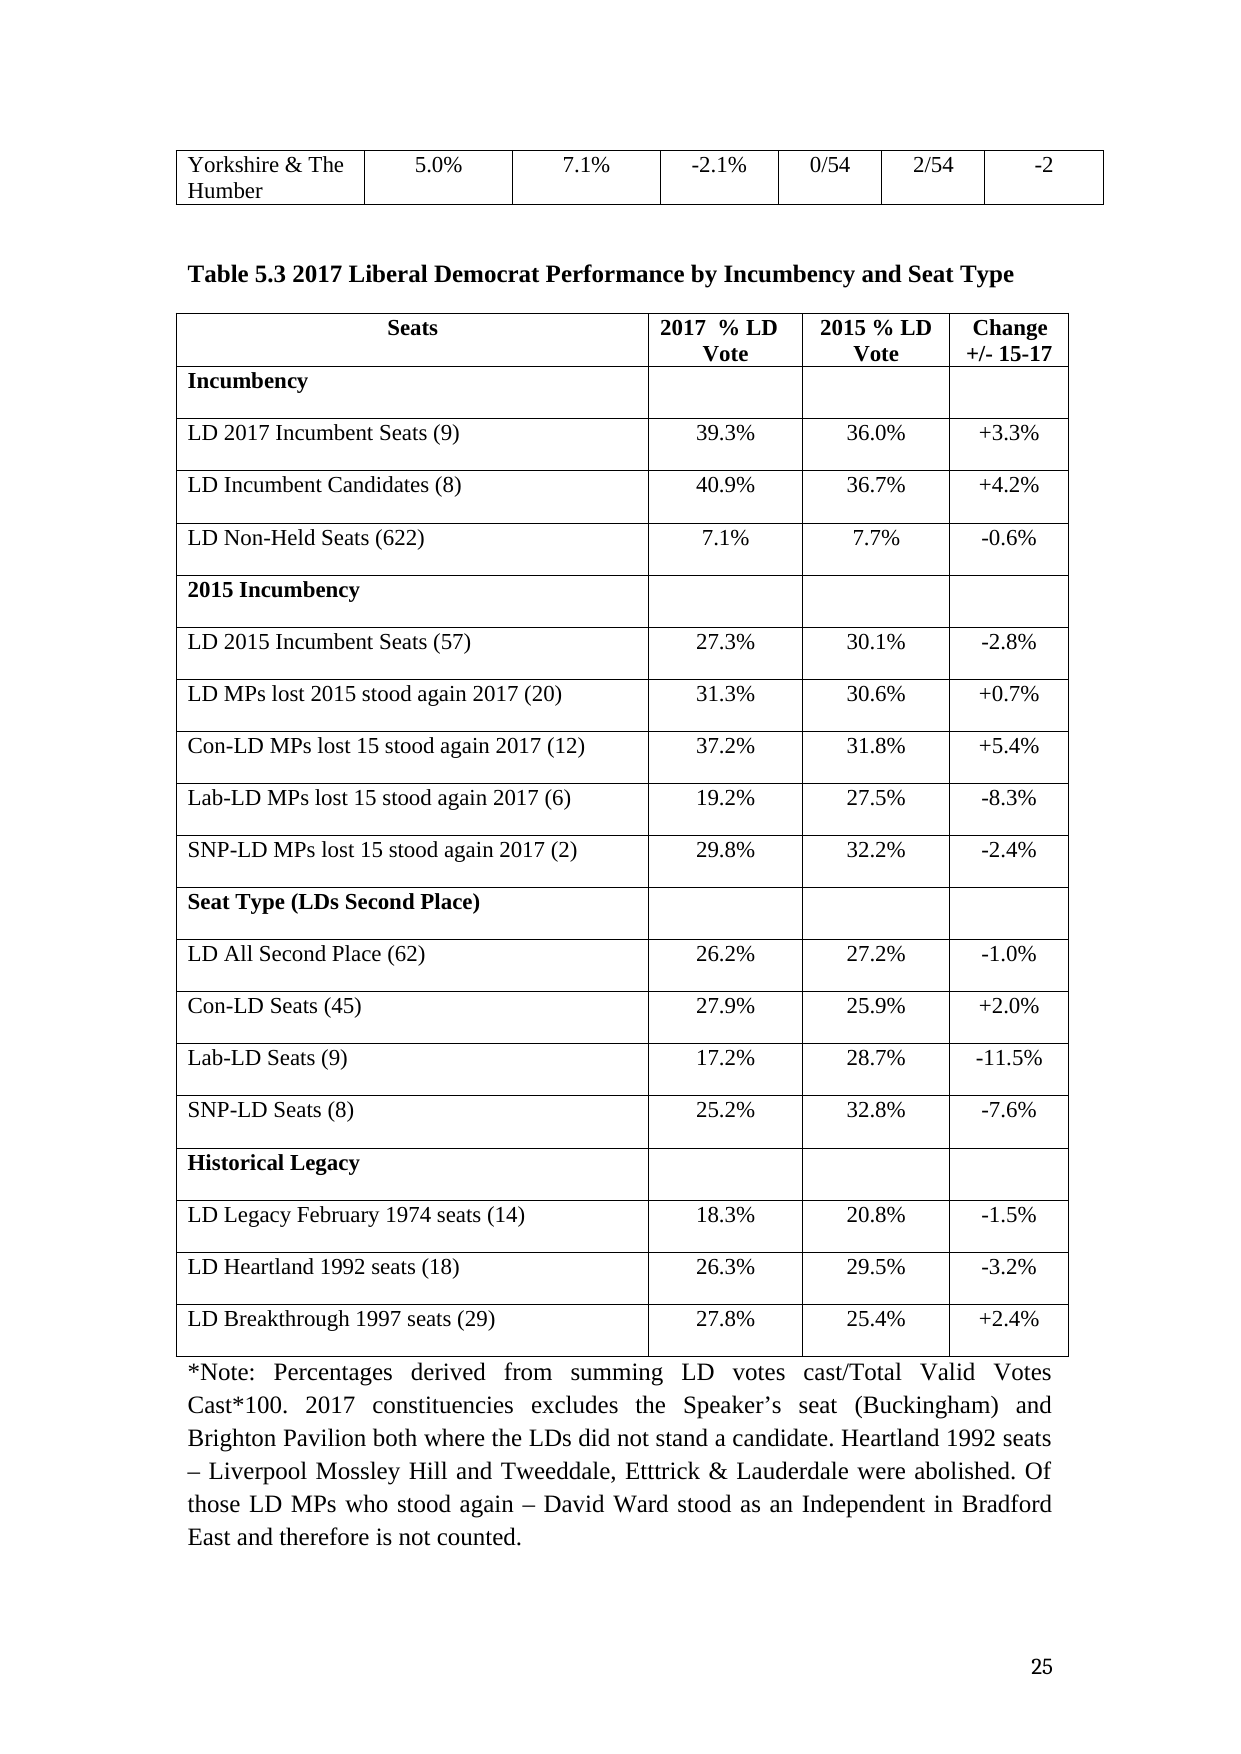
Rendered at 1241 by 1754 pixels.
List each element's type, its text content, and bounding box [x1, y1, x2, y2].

table_cell LD 2017 Incumbent Seats (9) [177, 419, 648, 470]
table_cell 19.2% [649, 784, 802, 835]
table_cell 28.7% [803, 1044, 949, 1095]
table_cell 17.2% [649, 1044, 802, 1095]
table_cell +0.7% [950, 680, 1068, 731]
table_cell [649, 888, 802, 939]
table_cell -1.5% [950, 1201, 1068, 1252]
table_cell 32.2% [803, 836, 949, 887]
table_cell -1.0% [950, 940, 1068, 991]
table_cell 20.8% [803, 1201, 949, 1252]
table_cell -11.5% [950, 1044, 1068, 1095]
table_cell 29.5% [803, 1253, 949, 1304]
table_cell +2.0% [950, 992, 1068, 1043]
table_cell [803, 576, 949, 627]
table_cell LD Breakthrough 1997 seats (29) [177, 1305, 648, 1356]
table_cell +5.4% [950, 732, 1068, 783]
table_cell Lab-LD Seats (9) [177, 1044, 648, 1095]
table_cell 29.8% [649, 836, 802, 887]
table_cell [950, 1149, 1068, 1199]
table_header 2017 % LD Vote [649, 314, 802, 366]
table_cell 0/54 [779, 151, 881, 204]
table_cell [950, 888, 1068, 939]
table_cell LD All Second Place (62) [177, 940, 648, 991]
table_cell SNP-LD Seats (8) [177, 1096, 648, 1147]
table_cell Con-LD MPs lost 15 stood again 2017 (12) [177, 732, 648, 783]
table_cell LD Non-Held Seats (622) [177, 524, 648, 574]
table_cell LD 2015 Incumbent Seats (57) [177, 628, 648, 679]
table_cell 26.2% [649, 940, 802, 991]
table_cell +4.2% [950, 471, 1068, 522]
table_cell 2015 Incumbency [177, 576, 648, 627]
table_cell 39.3% [649, 419, 802, 470]
table_cell [950, 367, 1068, 418]
table_cell 27.3% [649, 628, 802, 679]
table_cell 27.2% [803, 940, 949, 991]
table_cell Incumbency [177, 367, 648, 418]
table_cell -7.6% [950, 1096, 1068, 1147]
table_cell 25.9% [803, 992, 949, 1043]
table_cell Lab-LD MPs lost 15 stood again 2017 (6) [177, 784, 648, 835]
table_cell 27.9% [649, 992, 802, 1043]
table_cell Historical Legacy [177, 1149, 648, 1199]
table_cell -2 [985, 151, 1103, 204]
table_cell Yorkshire & The Humber [177, 151, 364, 204]
table_cell +3.3% [950, 419, 1068, 470]
table_cell SNP-LD MPs lost 15 stood again 2017 (2) [177, 836, 648, 887]
table_cell 36.0% [803, 419, 949, 470]
table_cell -8.3% [950, 784, 1068, 835]
table_cell -2.4% [950, 836, 1068, 887]
table_cell [649, 367, 802, 418]
table_cell 30.1% [803, 628, 949, 679]
table_cell 27.5% [803, 784, 949, 835]
table_cell LD Legacy February 1974 seats (14) [177, 1201, 648, 1252]
table_cell LD MPs lost 2015 stood again 2017 (20) [177, 680, 648, 731]
table_cell 18.3% [649, 1201, 802, 1252]
table_cell [649, 1149, 802, 1199]
table_cell -0.6% [950, 524, 1068, 574]
table_cell -2.8% [950, 628, 1068, 679]
table_cell 7.7% [803, 524, 949, 574]
table_cell 26.3% [649, 1253, 802, 1304]
table_header 2015 % LD Vote [803, 314, 949, 366]
table_cell 36.7% [803, 471, 949, 522]
text *Note: Percentages derived from summing LD votes cast/Total Valid Votes Cast*100. 2017 constituencies excludes the Speaker’s seat (Buckingham) and Brighton Pavilion both where the LDs did not stand a candidate. Heartland 1992 seats – Liverpool Mossley Hill and Tweeddale, Etttrick & Lauderdale were abolished. Of those LD MPs who stood again – David Ward stood as an Independent in Bradford East and therefore is not counted. [187, 1357, 1053, 1551]
table_header Change +/- 15-17 [950, 314, 1068, 366]
table_cell [803, 888, 949, 939]
table_cell 2/54 [882, 151, 984, 204]
table_cell 7.1% [513, 151, 660, 204]
table_cell Con-LD Seats (45) [177, 992, 648, 1043]
table_cell 32.8% [803, 1096, 949, 1147]
table_cell [803, 367, 949, 418]
table_header Seats [177, 314, 648, 366]
table_cell 40.9% [649, 471, 802, 522]
table_cell 31.8% [803, 732, 949, 783]
table_cell 31.3% [649, 680, 802, 731]
table_cell LD Heartland 1992 seats (18) [177, 1253, 648, 1304]
table_cell LD Incumbent Candidates (8) [177, 471, 648, 522]
table_cell 37.2% [649, 732, 802, 783]
table_cell [649, 576, 802, 627]
table_cell 30.6% [803, 680, 949, 731]
table_cell 25.4% [803, 1305, 949, 1356]
table_cell 25.2% [649, 1096, 802, 1147]
table_cell +2.4% [950, 1305, 1068, 1356]
table_cell 7.1% [649, 524, 802, 574]
table_cell [950, 576, 1068, 627]
table_cell 5.0% [365, 151, 512, 204]
table_cell Seat Type (LDs Second Place) [177, 888, 648, 939]
table_cell 27.8% [649, 1305, 802, 1356]
table_cell [803, 1149, 949, 1199]
table_cell -2.1% [661, 151, 778, 204]
text Table 5.3 2017 Liberal Democrat Performance by Incumbency and Seat Type [187, 259, 1053, 287]
table_cell -3.2% [950, 1253, 1068, 1304]
